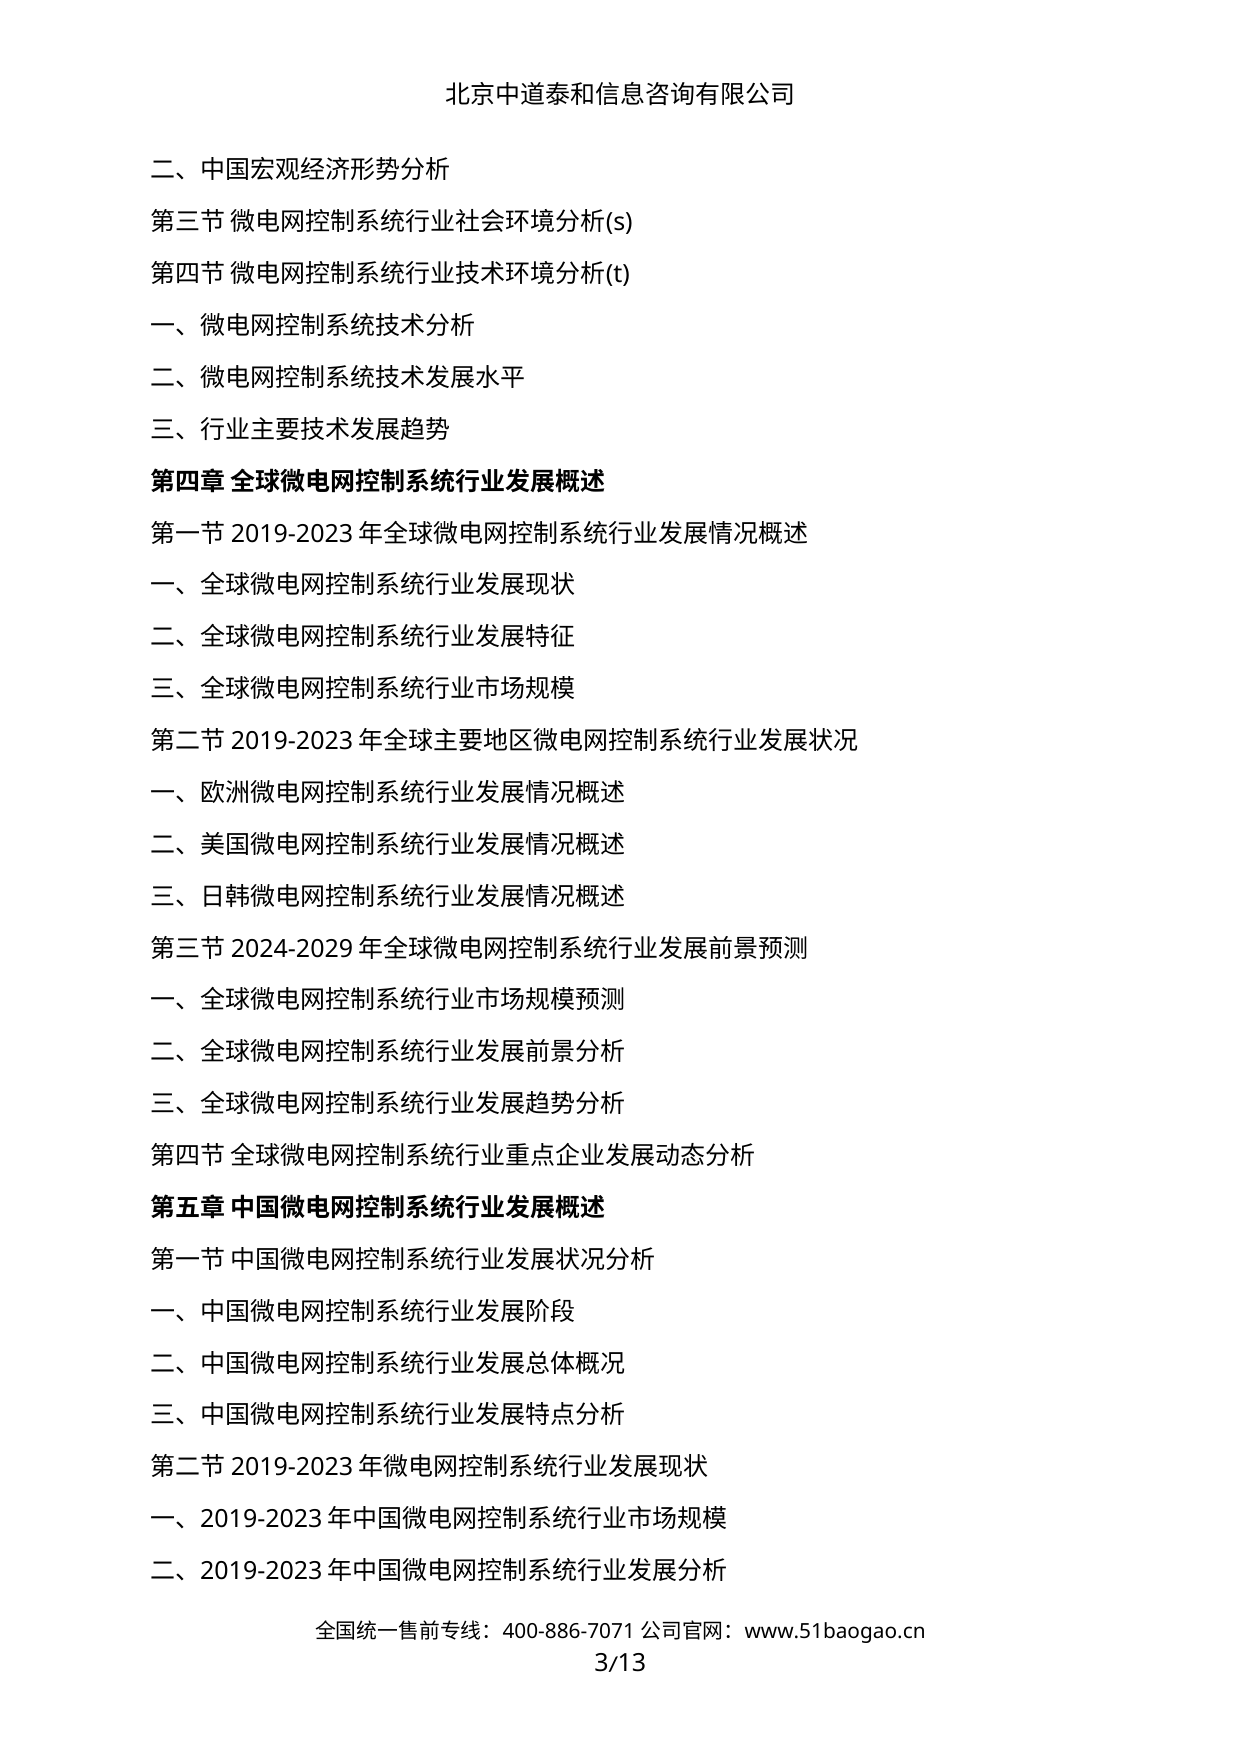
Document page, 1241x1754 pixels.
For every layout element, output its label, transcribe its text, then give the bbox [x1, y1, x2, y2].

text 三、行业主要技术发展趋势 [150, 409, 1090, 446]
text 第二节 2019-2023年微电网控制系统行业发展现状 [150, 1447, 1090, 1483]
text 第三节 2024-2029年全球微电网控制系统行业发展前景预测 [150, 928, 1090, 964]
text 三、全球微电网控制系统行业发展趋势分析 [150, 1084, 1090, 1120]
text 二、全球微电网控制系统行业发展特征 [150, 617, 1090, 653]
text 第四节 微电网控制系统行业技术环境分析(t) [150, 254, 1090, 290]
text 第五章 中国微电网控制系统行业发展概述 [150, 1187, 1090, 1224]
text 第四节 全球微电网控制系统行业重点企业发展动态分析 [150, 1136, 1090, 1172]
text 一、欧洲微电网控制系统行业发展情况概述 [150, 772, 1090, 809]
text 一、微电网控制系统技术分析 [150, 306, 1090, 342]
text 二、美国微电网控制系统行业发展情况概述 [150, 824, 1090, 861]
text 二、2019-2023年中国微电网控制系统行业发展分析 [150, 1551, 1090, 1587]
text 第三节 微电网控制系统行业社会环境分析(s) [150, 202, 1090, 238]
text 二、微电网控制系统技术发展水平 [150, 357, 1090, 394]
text 二、全球微电网控制系统行业发展前景分析 [150, 1032, 1090, 1068]
text 第一节 中国微电网控制系统行业发展状况分析 [150, 1239, 1090, 1276]
text 一、中国微电网控制系统行业发展阶段 [150, 1291, 1090, 1327]
text 第一节 2019-2023年全球微电网控制系统行业发展情况概述 [150, 513, 1090, 549]
text 二、中国宏观经济形势分析 [150, 150, 1090, 186]
text 一、2019-2023年中国微电网控制系统行业市场规模 [150, 1499, 1090, 1535]
text 第四章 全球微电网控制系统行业发展概述 [150, 461, 1090, 497]
text 一、全球微电网控制系统行业市场规模预测 [150, 980, 1090, 1016]
text 二、中国微电网控制系统行业发展总体概况 [150, 1343, 1090, 1379]
text 三、日韩微电网控制系统行业发展情况概述 [150, 876, 1090, 912]
text 三、中国微电网控制系统行业发展特点分析 [150, 1395, 1090, 1431]
text 第二节 2019-2023年全球主要地区微电网控制系统行业发展状况 [150, 721, 1090, 757]
text 三、全球微电网控制系统行业市场规模 [150, 669, 1090, 705]
text 一、全球微电网控制系统行业发展现状 [150, 565, 1090, 601]
